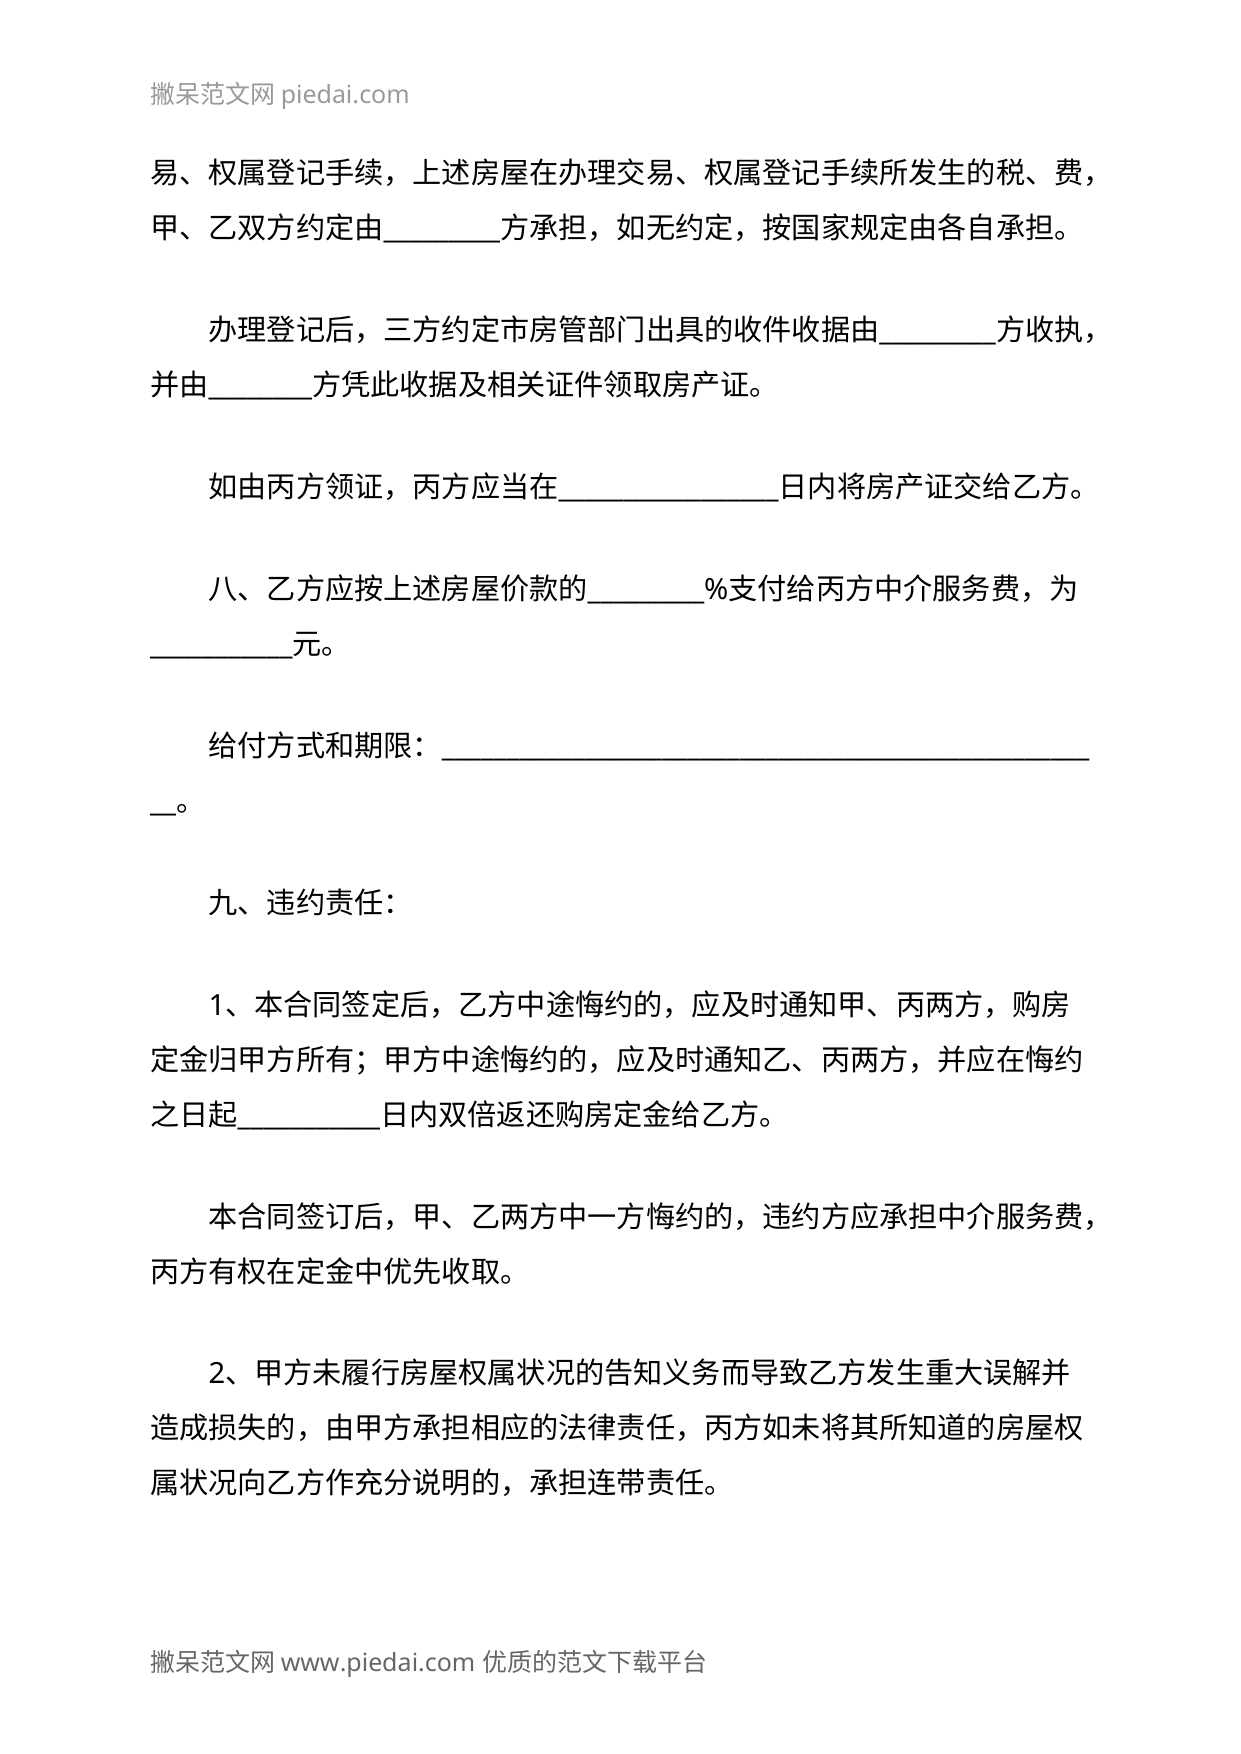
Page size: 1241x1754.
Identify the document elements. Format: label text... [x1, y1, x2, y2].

text 2、甲方未履行房屋权属状况的告知义务而导致乙方发生重大误解并造成损失的，由甲方承担相应的法律责任，丙方如未将其所知道的房屋权属状况向乙方作充分说明的，承担连带责任。 [150, 1350, 1090, 1502]
text 办理登记后，三方约定市房管部门出具的收件收据由_________方收执，并由________方凭此收据及相关证件领取房产证。 [150, 307, 1090, 404]
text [150, 150, 1090, 247]
text 给付方式和期限：____________________________________________________。 [150, 723, 1090, 820]
text 如由丙方领证，丙方应当在_________________日内将房产证交给乙方。 [150, 464, 1090, 506]
text 本合同签订后，甲、乙两方中一方悔约的，违约方应承担中介服务费，丙方有权在定金中优先收取。 [150, 1193, 1090, 1291]
text 九、违约责任： [150, 880, 1090, 922]
text 1、本合同签定后，乙方中途悔约的，应及时通知甲、丙两方，购房定金归甲方所有；甲方中途悔约的，应及时通知乙、丙两方，并应在悔约之日起___________日内双倍返还购房定金给乙方。 [150, 982, 1090, 1134]
text 八、乙方应按上述房屋价款的_________%支付给丙方中介服务费，为___________元。 [150, 566, 1090, 663]
